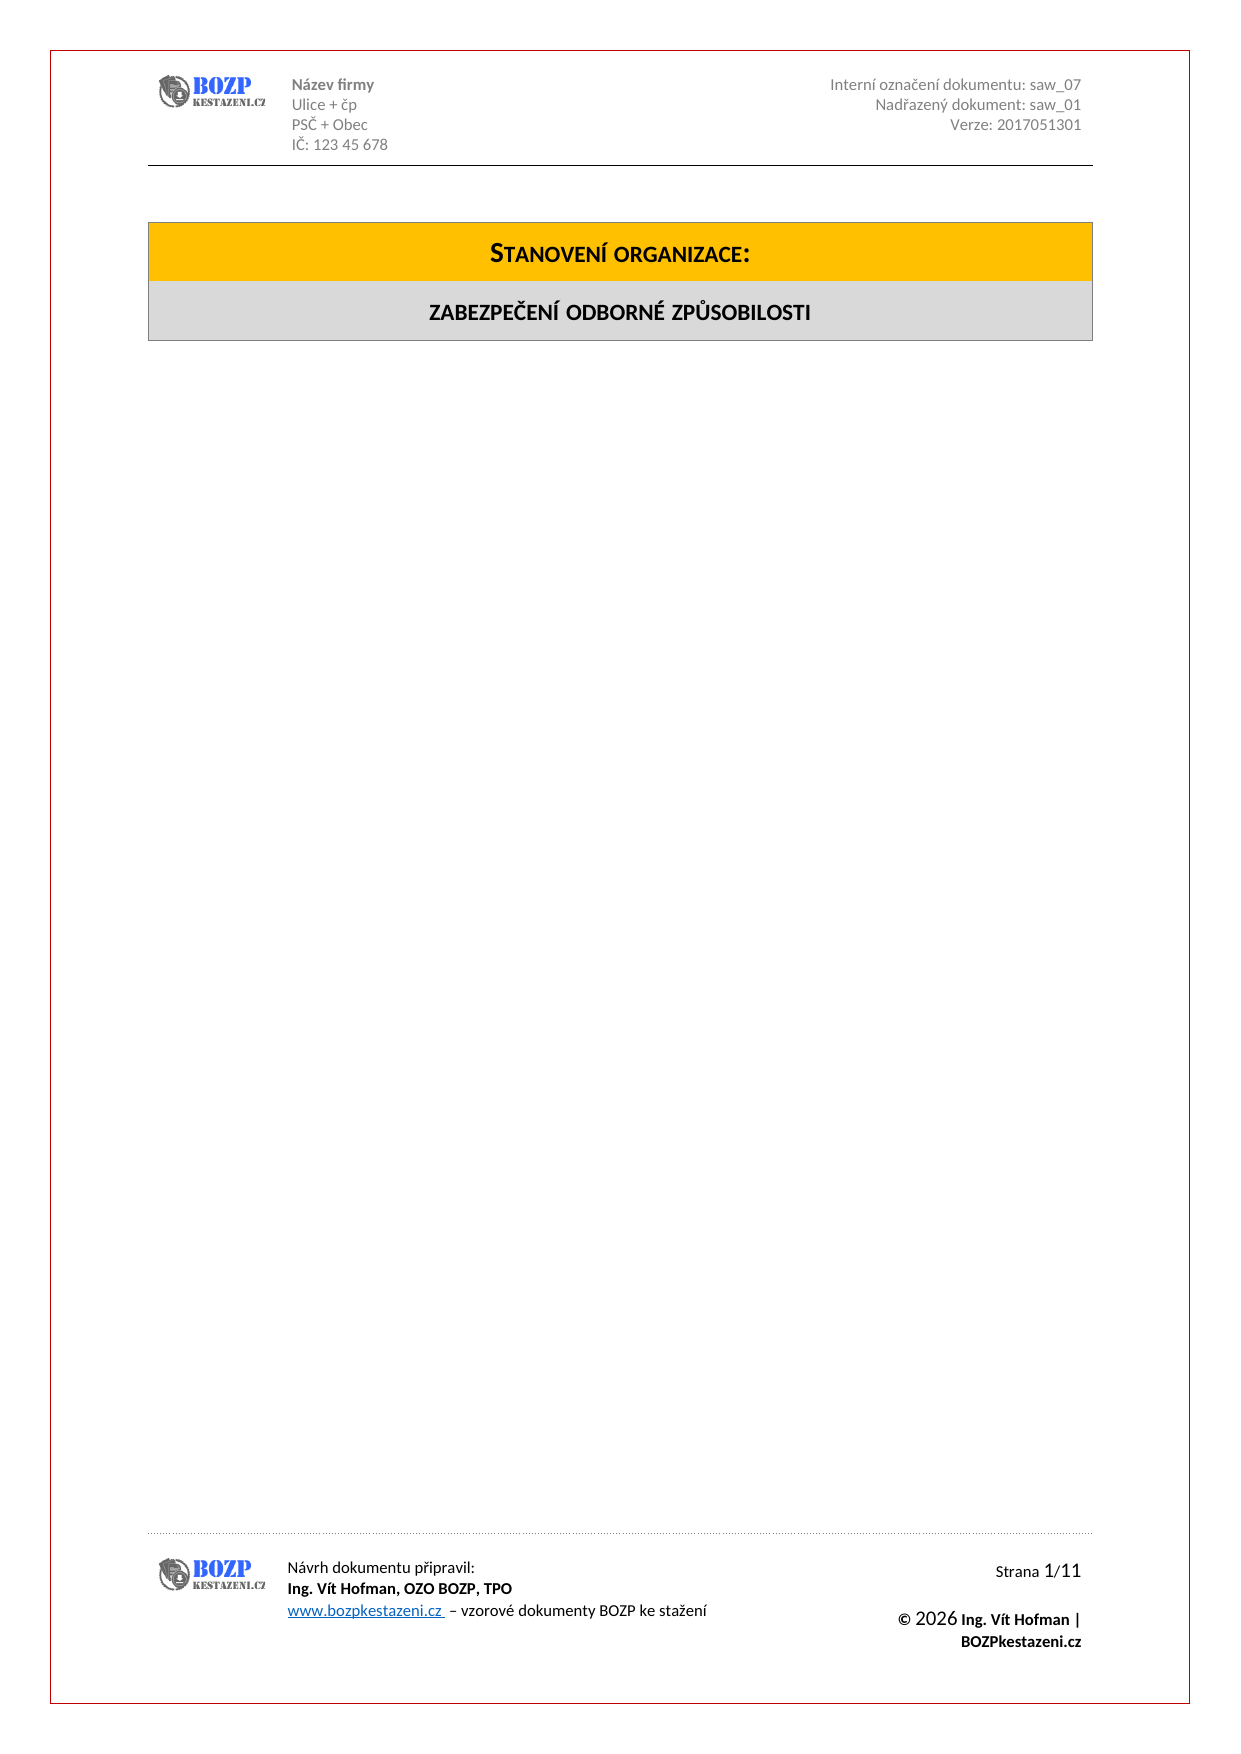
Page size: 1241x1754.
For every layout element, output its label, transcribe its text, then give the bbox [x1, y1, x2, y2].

picture [158, 73, 265, 109]
table_cell zabezpečení odborné způsobilosti [149, 281, 1092, 340]
picture [158, 1556, 265, 1592]
table_header Stanovení organizace: [149, 223, 1092, 281]
